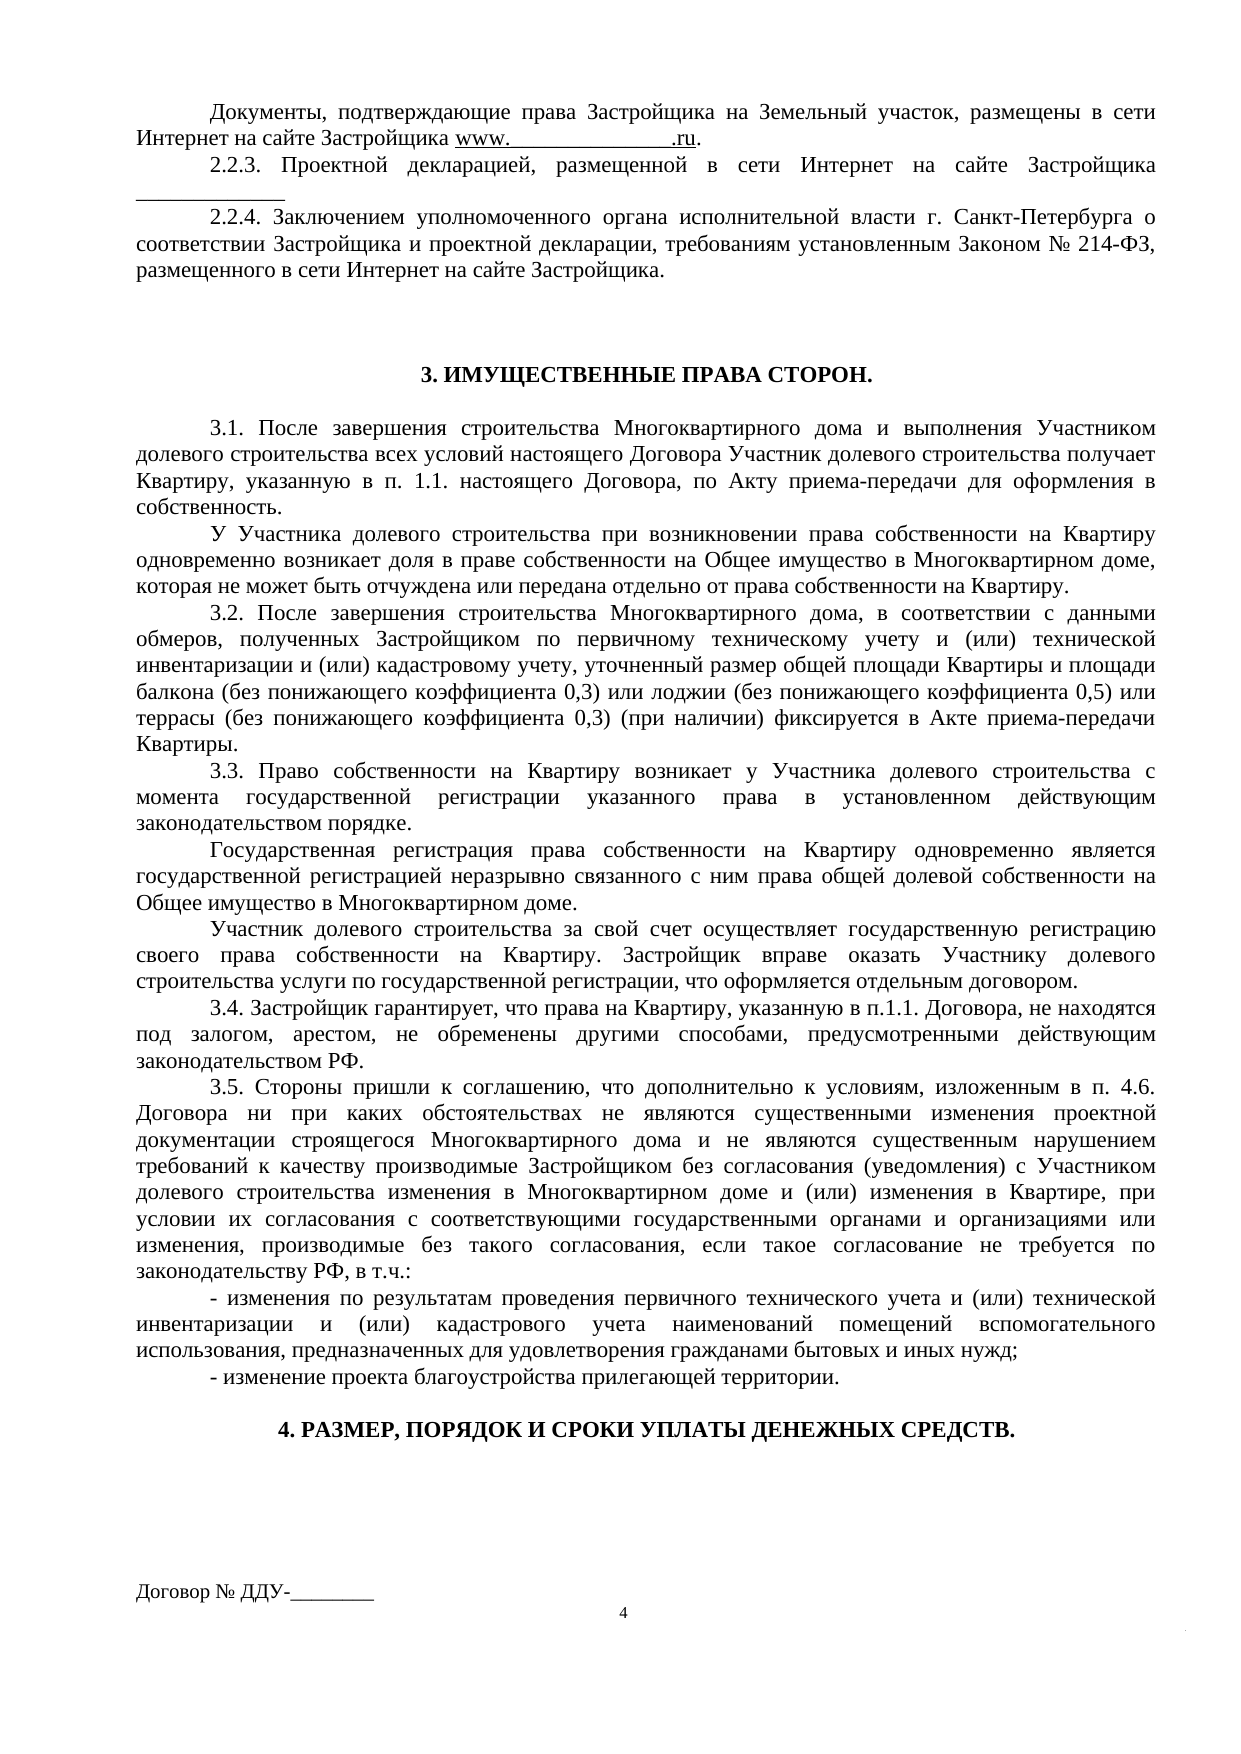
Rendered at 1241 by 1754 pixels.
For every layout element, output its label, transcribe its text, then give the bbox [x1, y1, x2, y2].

text 3.2. После завершения строительства Многоквартирного дома, в соответствии с данными обмеров, полученных Застройщиком по первичному техническому учету и (или) технической инвентаризации и (или) кадастровому учету, уточненный размер общей площади Квартиры и площади балкона (без понижающего коэффициента 0,3) или лоджии (без понижающего коэффициента 0,5) или террасы (без понижающего коэффициента 0,3) (при наличии) фиксируется в Акте приема-передачи Квартиры. [136, 599, 1157, 757]
text 3.4. Застройщик гарантирует, что права на Квартиру, указанную в п.1.1. Договора, не находятся под залогом, арестом, не обременены другими способами, предусмотренными действующим законодательством РФ. [136, 994, 1157, 1073]
text 3. ИМУЩЕСТВЕННЫЕ ПРАВА СТОРОН. [136, 361, 1157, 388]
text Государственная регистрация права собственности на Квартиру одновременно является государственной регистрацией неразрывно связанного с ним права общей долевой собственности на Общее имущество в Многоквартирном доме. [136, 836, 1157, 915]
text 4. РАЗМЕР, ПОРЯДОК И СРОКИ УПЛАТЫ ДЕНЕЖНЫХ СРЕДСТВ. [136, 1416, 1157, 1442]
text 3.1. После завершения строительства Многоквартирного дома и выполнения Участником долевого строительства всех условий настоящего Договора Участник долевого строительства получает Квартиру, указанную в п. 1.1. настоящего Договора, по Акту приема-передачи для оформления в собственность. [136, 414, 1157, 519]
text - изменение проекта благоустройства прилегающей территории. [136, 1363, 1157, 1389]
text 2.2.4. Заключением уполномоченного органа исполнительной власти г. Санкт-Петербурга о соответствии Застройщика и проектной декларации, требованиям установленным Законом № 214-ФЗ, размещенного в сети Интернет на сайте Застройщика. [136, 203, 1157, 282]
text Участник долевого строительства за свой счет осуществляет государственную регистрацию своего права собственности на Квартиру. Застройщик вправе оказать Участнику долевого строительства услуги по государственной регистрации, что оформляется отдельным договором. [136, 915, 1157, 994]
text Документы, подтверждающие права Застройщика на Земельный участок, размещены в сети Интернет на сайте Застройщика www.______________.ru. [136, 98, 1157, 151]
text - изменения по результатам проведения первичного технического учета и (или) технической инвентаризации и (или) кадастрового учета наименований помещений вспомогательного использования, предназначенных для удовлетворения гражданами бытовых и иных нужд; [136, 1284, 1157, 1363]
text У Участника долевого строительства при возникновении права собственности на Квартиру одновременно возникает доля в праве собственности на Общее имущество в Многоквартирном доме, которая не может быть отчуждена или передана отдельно от права собственности на Квартиру. [136, 519, 1157, 599]
text 3.5. Стороны пришли к соглашению, что дополнительно к условиям, изложенным в п. 4.6. Договора ни при каких обстоятельствах не являются существенными изменения проектной документации строящегося Многоквартирного дома и не являются существенным нарушением требований к качеству производимые Застройщиком без согласования (уведомления) с Участником долевого строительства изменения в Многоквартирном доме и (или) изменения в Квартире, при условии их согласования с соответствующими государственными органами и организациями или изменения, производимые без такого согласования, если такое согласование не требуется по законодательству РФ, в т.ч.: [136, 1073, 1157, 1284]
text 2.2.3. Проектной декларацией, размещенной в сети Интернет на сайте Застройщика _____________ [136, 151, 1157, 203]
text 3.3. Право собственности на Квартиру возникает у Участника долевого строительства с момента государственной регистрации указанного права в установленном действующим законодательством порядке. [136, 757, 1157, 836]
